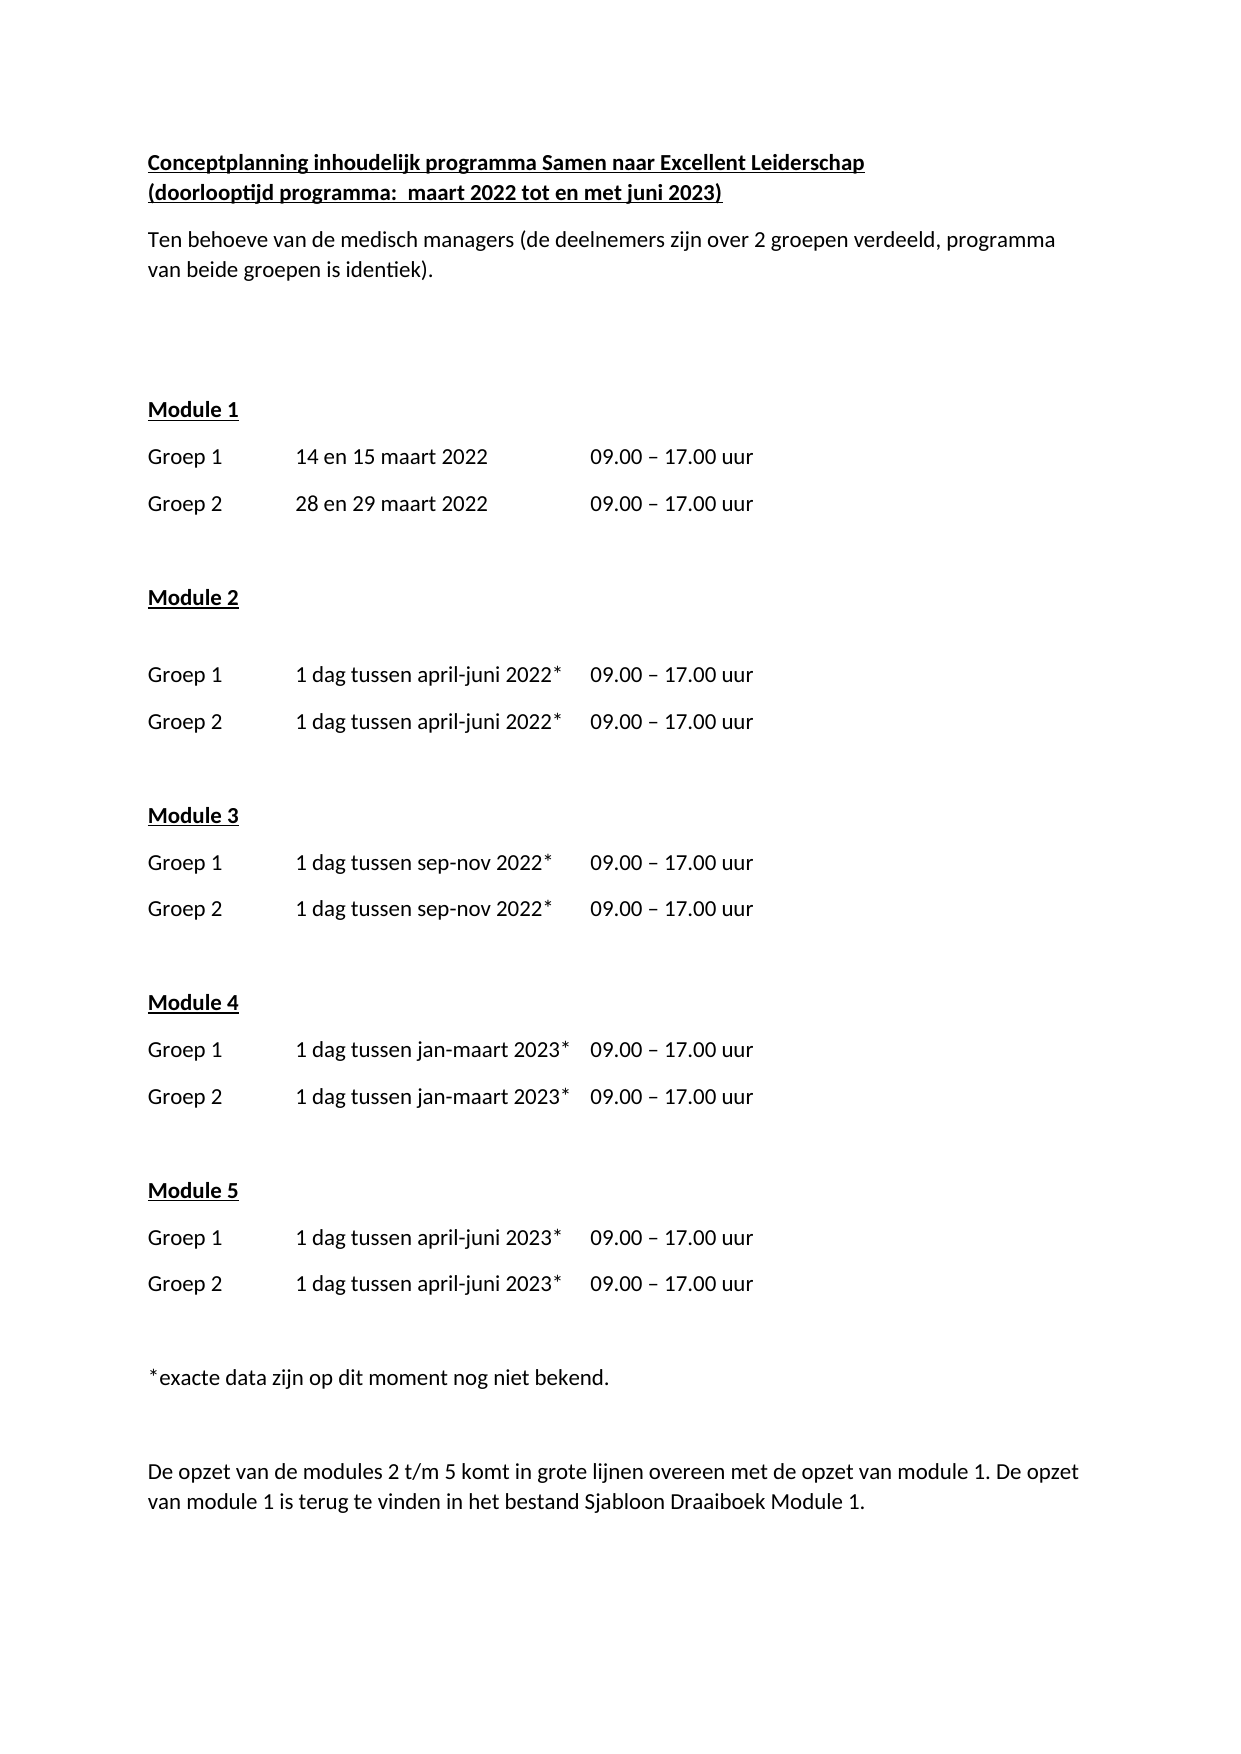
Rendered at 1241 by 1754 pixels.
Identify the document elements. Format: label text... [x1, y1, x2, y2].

text De opzet van de modules 2 t/m 5 komt in grote lijnen overeen met de opzet van module 1. De opzet van module 1 is terug te vinden in het bestand Sjabloon Draaiboek Module 1. [148, 1457, 1093, 1515]
text Module 4 [148, 988, 1093, 1016]
text Groep 1 1 dag tussen jan-maart 2023* 09.00 – 17.00 uur [148, 1035, 1093, 1063]
text Groep 1 1 dag tussen april-juni 2023* 09.00 – 17.00 uur [148, 1223, 1093, 1251]
text Conceptplanning inhoudelijk programma Samen naar Excellent Leiderschap (doorlooptijd programma: maart 2022 tot en met juni 2023) [148, 148, 1093, 206]
text Groep 2 1 dag tussen april-juni 2022* 09.00 – 17.00 uur [148, 707, 1093, 735]
text Groep 2 28 en 29 maart 2022 09.00 – 17.00 uur [148, 489, 1093, 517]
text Groep 2 1 dag tussen april-juni 2023* 09.00 – 17.00 uur [148, 1269, 1093, 1297]
text Groep 2 1 dag tussen sep-nov 2022* 09.00 – 17.00 uur [148, 894, 1093, 922]
text Module 5 [148, 1176, 1093, 1204]
text *exacte data zijn op dit moment nog niet bekend. [148, 1363, 1093, 1391]
text Module 3 [148, 801, 1093, 829]
text Groep 2 1 dag tussen jan-maart 2023* 09.00 – 17.00 uur [148, 1082, 1093, 1110]
text Module 1 [148, 396, 1093, 423]
text Groep 1 1 dag tussen april-juni 2022* 09.00 – 17.00 uur [148, 660, 1093, 688]
text Groep 1 14 en 15 maart 2022 09.00 – 17.00 uur [148, 442, 1093, 470]
text Module 2 [148, 583, 1093, 641]
text Groep 1 1 dag tussen sep-nov 2022* 09.00 – 17.00 uur [148, 848, 1093, 876]
text Ten behoeve van de medisch managers (de deelnemers zijn over 2 groepen verdeeld, programma van beide groepen is identiek). [148, 225, 1093, 283]
